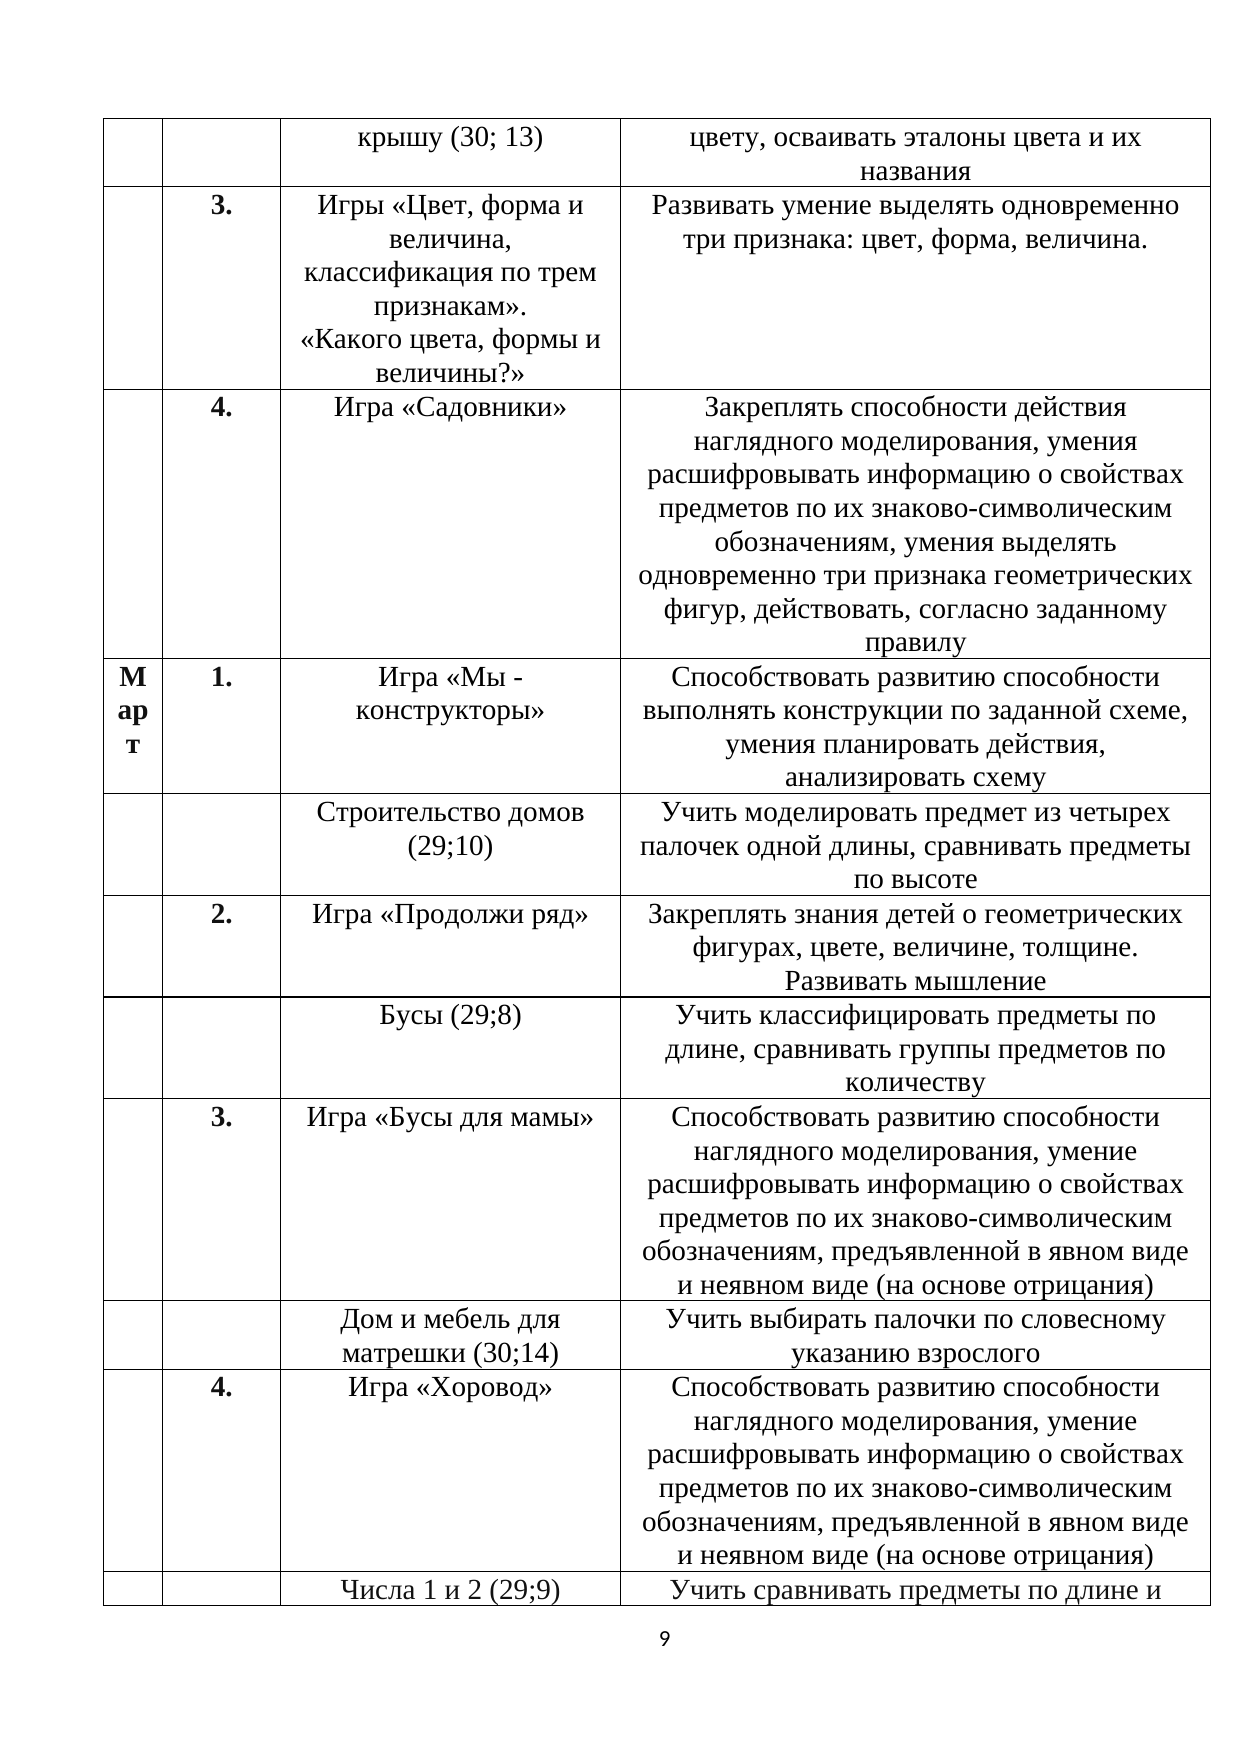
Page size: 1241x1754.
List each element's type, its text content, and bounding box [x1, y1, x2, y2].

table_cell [621, 1572, 1210, 1605]
table_cell [163, 998, 280, 1098]
table_cell Игра «Бусы для мамы» [281, 1099, 620, 1300]
table_cell 4. [163, 390, 280, 658]
table_cell Игра «Хоровод» [281, 1370, 620, 1571]
table_cell 3. [163, 1099, 280, 1300]
table_cell [163, 1572, 280, 1605]
table_cell Развивать умение выделять одновременно три признака: цвет, форма, величина. [621, 187, 1210, 388]
table_cell [163, 1301, 280, 1368]
table_cell Игра «Мы - конструкторы» [281, 659, 620, 793]
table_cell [281, 119, 620, 186]
table_cell [104, 998, 162, 1098]
table_cell Закреплять знания детей о геометрических фигурах, цвете, величине, толщине. Развивать мышление [621, 896, 1210, 996]
table_cell Дом и мебель для матрешки (30;14) [281, 1301, 620, 1368]
table_cell [104, 1572, 162, 1605]
table_cell [104, 1370, 162, 1571]
table_cell Учить моделировать предмет из четырех палочек одной длины, сравнивать предметы по высоте [621, 794, 1210, 895]
table_cell Способствовать развитию способности выполнять конструкции по заданной схеме, умения планировать действия, анализировать схему [621, 659, 1210, 793]
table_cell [621, 119, 1210, 186]
table_cell [163, 794, 280, 895]
table_cell Игра «Продолжи ряд» [281, 896, 620, 996]
table_cell Игры «Цвет, форма и величина, классификация по трем признакам». «Какого цвета, формы и величины?» [281, 187, 620, 388]
table_cell [104, 119, 162, 186]
table_cell Игра «Садовники» [281, 390, 620, 658]
table_cell [163, 119, 280, 186]
table_cell [104, 896, 162, 996]
table_cell [104, 1301, 162, 1368]
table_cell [621, 1370, 1210, 1571]
table_cell [104, 794, 162, 895]
table_cell Учить классифицировать предметы по длине, сравнивать группы предметов по количеству [621, 998, 1210, 1098]
table_cell Числа 1 и 2 (29;9) [281, 1572, 620, 1605]
table_cell Бусы (29;8) [281, 998, 620, 1098]
table_cell Учить выбирать палочки по словесному указанию взрослого [621, 1301, 1210, 1368]
table_cell Строительство домов (29;10) [281, 794, 620, 895]
table_cell Март [104, 659, 162, 793]
table_cell 1. [163, 659, 280, 793]
table_cell 3. [163, 187, 280, 388]
table_cell [104, 390, 162, 658]
table_cell 2. [163, 896, 280, 996]
table_cell [104, 1099, 162, 1300]
table_cell [104, 187, 162, 388]
table_cell 4. [163, 1370, 280, 1571]
